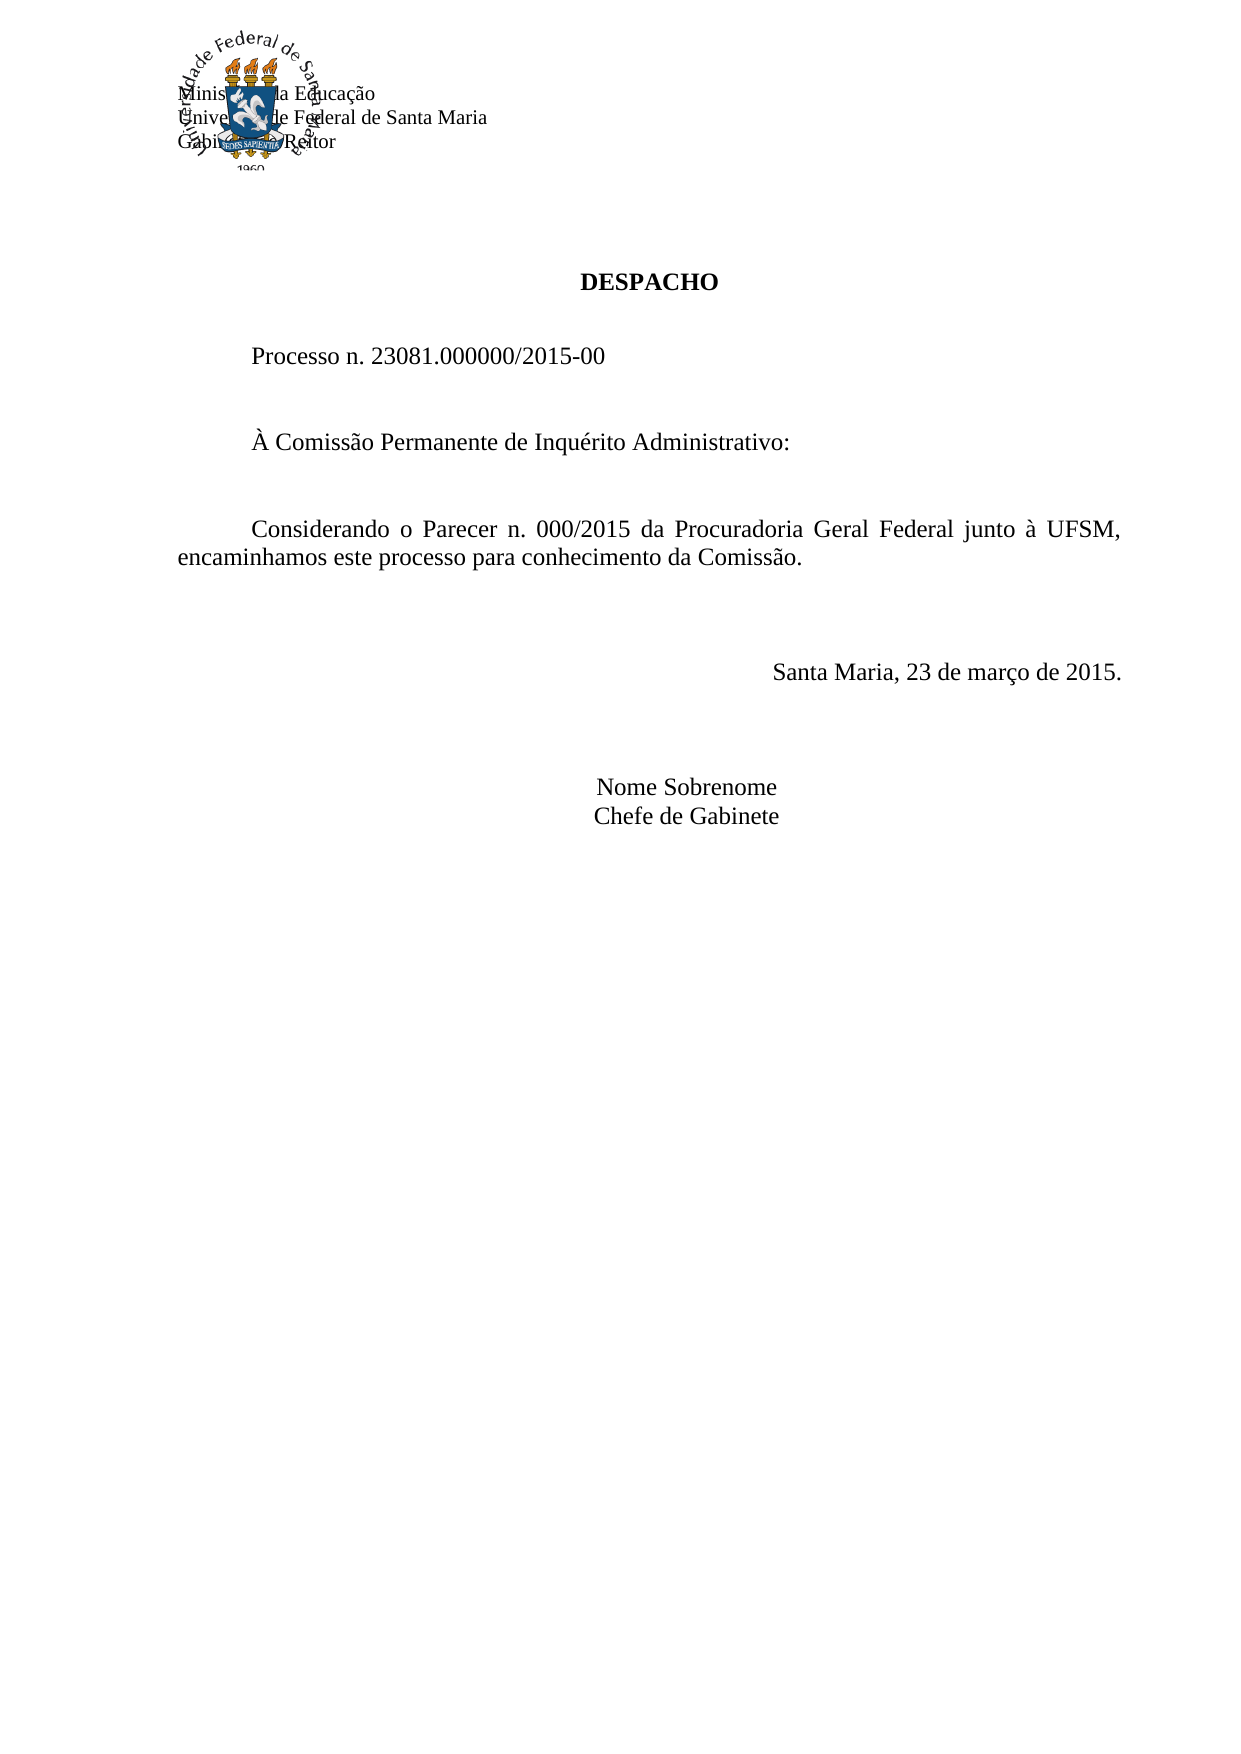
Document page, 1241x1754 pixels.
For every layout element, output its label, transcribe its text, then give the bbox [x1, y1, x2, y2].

text Santa Maria, 23 de março de 2015. [177, 657, 1122, 686]
text À Comissão Permanente de Inquérito Administrativo: [177, 427, 1122, 456]
text Processo n. 23081.000000/2015-00 [177, 341, 1122, 370]
text Nome Sobrenome [177, 772, 1122, 801]
text Chefe de Gabinete [177, 801, 1122, 830]
picture [177, 27, 321, 171]
text DESPACHO [177, 267, 1122, 296]
text Considerando o Parecer n. 000/2015 da Procuradoria Geral Federal junto à UFSM, encaminhamos este processo para conhecimento da Comissão. [177, 514, 1122, 571]
